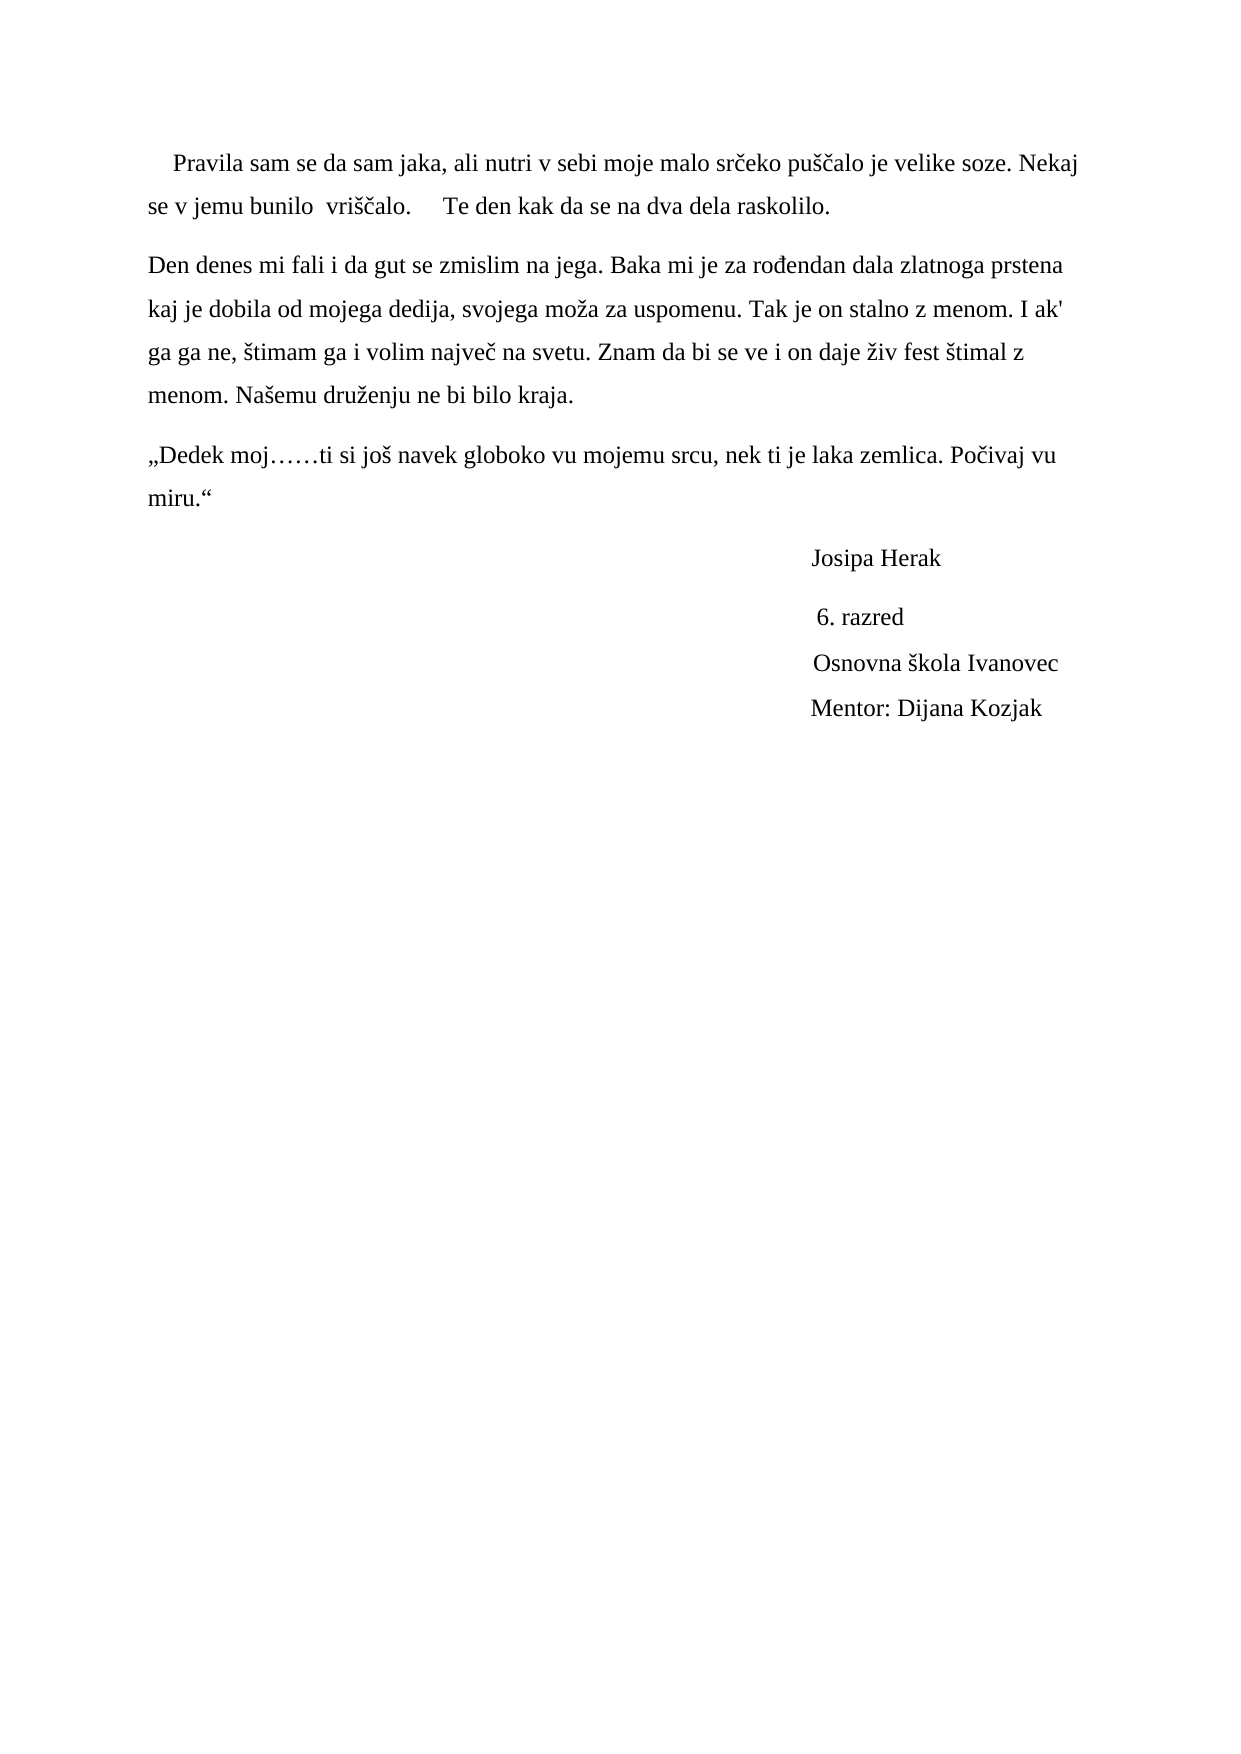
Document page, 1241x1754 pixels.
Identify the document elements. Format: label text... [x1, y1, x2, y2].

text Mentor: Dijana Kozjak [148, 693, 1093, 722]
text 6. razred [148, 602, 1093, 631]
text Den denes mi fali i da gut se zmislim na jega. Baka mi je za rođendan dala zlatnoga prstena kaj je dobila od mojega dedija, svojega moža za uspomenu. Tak je on stalno z menom. I ak' ga ga ne, štimam ga i volim največ na svetu. Znam da bi se ve i on daje živ fest štimal z menom. Našemu druženju ne bi bilo kraja. [148, 251, 1093, 409]
text Osnovna škola Ivanovec [148, 648, 1093, 677]
text „Dedek moj……ti si još navek globoko vu mojemu srcu, nek ti je laka zemlica. Počivaj vu miru.“ [148, 440, 1093, 512]
text Pravila sam se da sam jaka, ali nutri v sebi moje malo srčeko puščalo je velike soze. Nekaj se v jemu bunilo vriščalo. Te den kak da se na dva dela raskolilo. [148, 148, 1093, 219]
text Josipa Herak [148, 543, 1093, 571]
